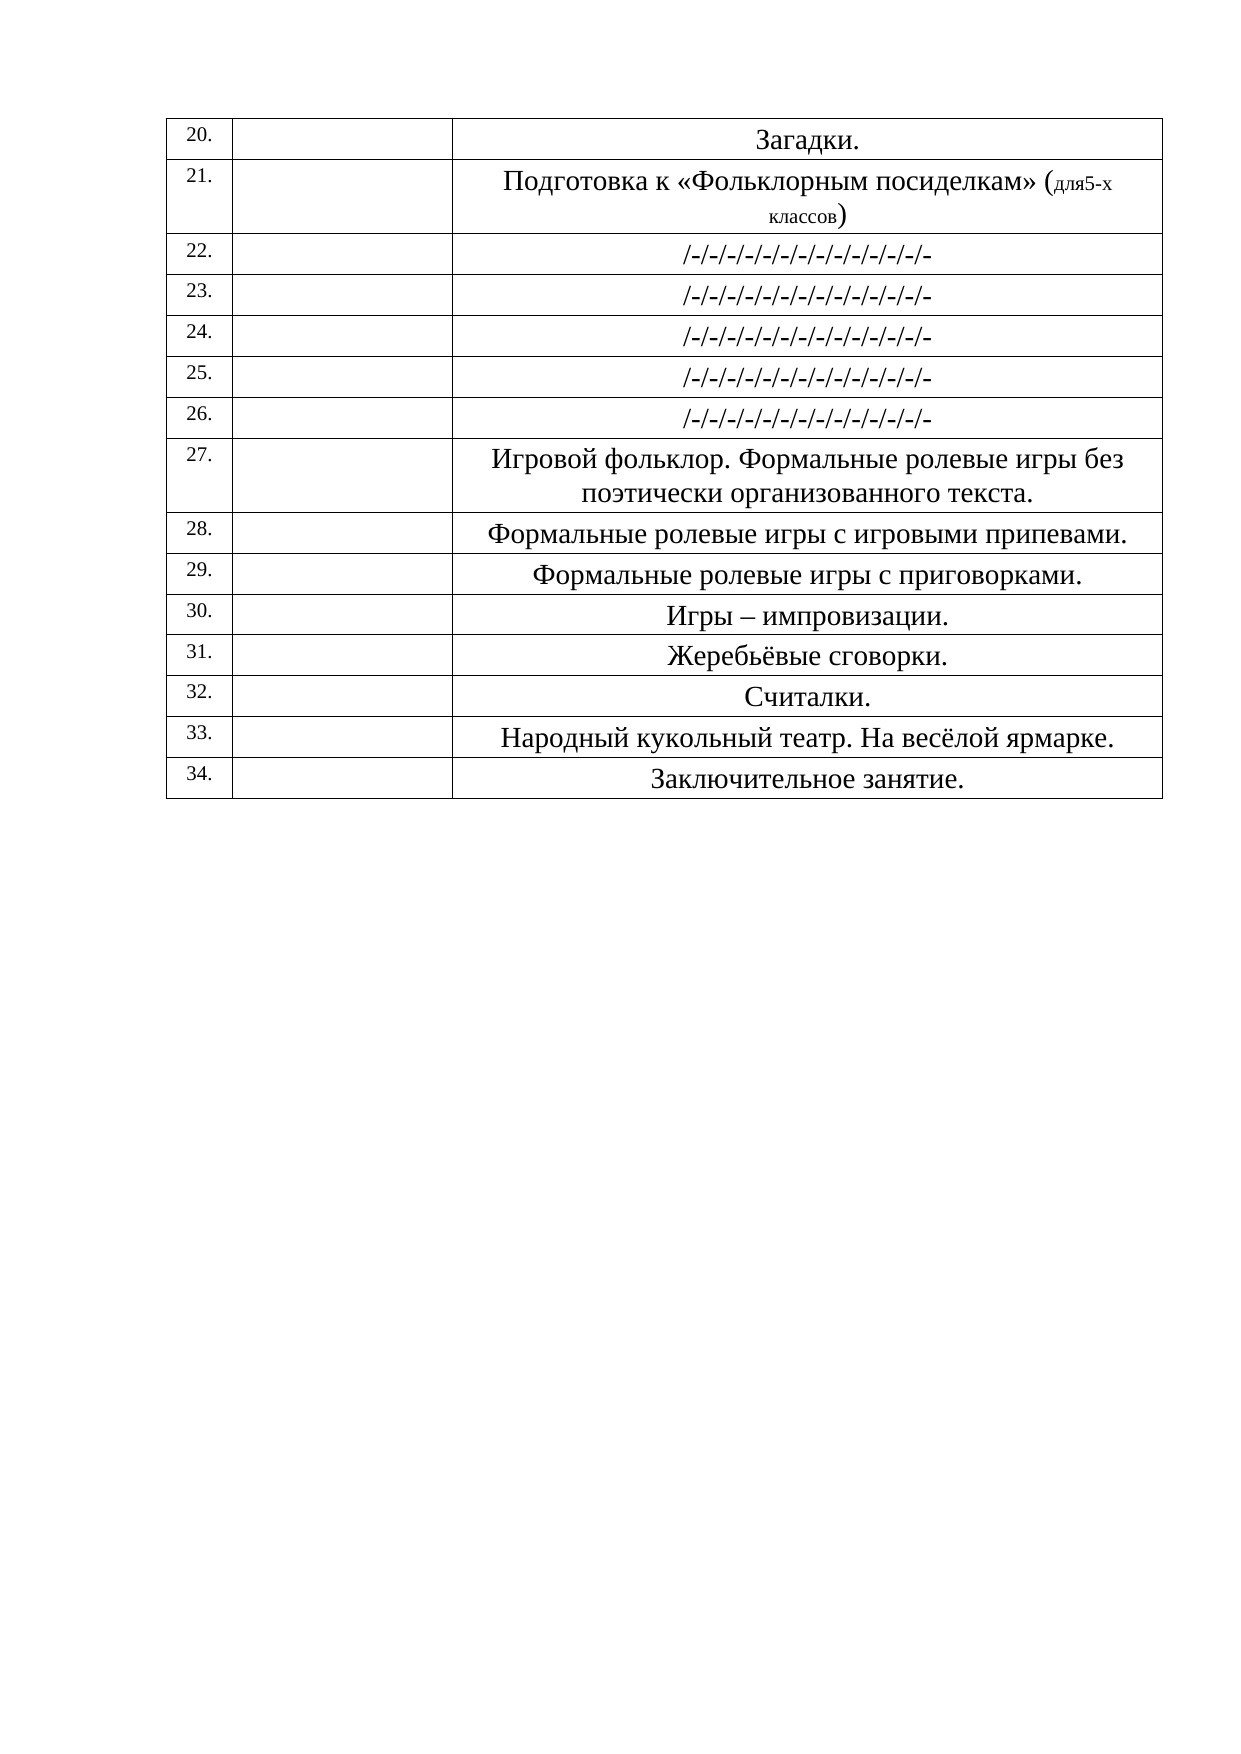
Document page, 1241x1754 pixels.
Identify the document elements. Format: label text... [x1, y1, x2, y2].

table_cell 31. [167, 635, 232, 675]
table_cell 23. [167, 275, 232, 315]
table_cell [233, 554, 452, 593]
table_cell 29. [167, 554, 232, 593]
table_cell 27. [167, 439, 232, 512]
table_cell 25. [167, 357, 232, 397]
table_cell /-/-/-/-/-/-/-/-/-/-/-/-/-/- [453, 398, 1162, 437]
table_cell [233, 160, 452, 233]
table_cell [233, 758, 452, 798]
table_cell 22. [167, 234, 232, 274]
table_cell /-/-/-/-/-/-/-/-/-/-/-/-/-/- [453, 357, 1162, 397]
table_cell /-/-/-/-/-/-/-/-/-/-/-/-/-/- [453, 234, 1162, 274]
table_cell [233, 275, 452, 315]
table_cell 33. [167, 717, 232, 757]
table_cell Загадки. [453, 119, 1162, 159]
table_cell Формальные ролевые игры с игровыми припевами. [453, 513, 1162, 553]
table_cell /-/-/-/-/-/-/-/-/-/-/-/-/-/- [453, 275, 1162, 315]
table_cell [233, 119, 452, 159]
table_cell 34. [167, 758, 232, 798]
table_cell [233, 513, 452, 553]
table_cell Игровой фольклор. Формальные ролевые игры без поэтически организованного текста. [453, 439, 1162, 512]
table_cell Подготовка к «Фольклорным посиделкам» (для5-х классов) [453, 160, 1162, 233]
table_cell 20. [167, 119, 232, 159]
table_cell [233, 717, 452, 757]
table_cell 30. [167, 595, 232, 634]
table_cell [233, 595, 452, 634]
table_cell 21. [167, 160, 232, 233]
table_cell 32. [167, 676, 232, 716]
table_cell Формальные ролевые игры с приговорками. [453, 554, 1162, 593]
table_cell [233, 676, 452, 716]
table_cell Заключительное занятие. [453, 758, 1162, 798]
table_cell 24. [167, 316, 232, 356]
table_cell 26. [167, 398, 232, 437]
table_cell [233, 635, 452, 675]
table_cell Жеребьёвые сговорки. [453, 635, 1162, 675]
table_cell Народный кукольный театр. На весёлой ярмарке. [453, 717, 1162, 757]
table_cell [233, 316, 452, 356]
table_cell [233, 439, 452, 512]
table_cell [233, 234, 452, 274]
table_cell [233, 398, 452, 437]
table_cell Считалки. [453, 676, 1162, 716]
table_cell [233, 357, 452, 397]
table_cell /-/-/-/-/-/-/-/-/-/-/-/-/-/- [453, 316, 1162, 356]
table_cell Игры – импровизации. [453, 595, 1162, 634]
table_cell 28. [167, 513, 232, 553]
